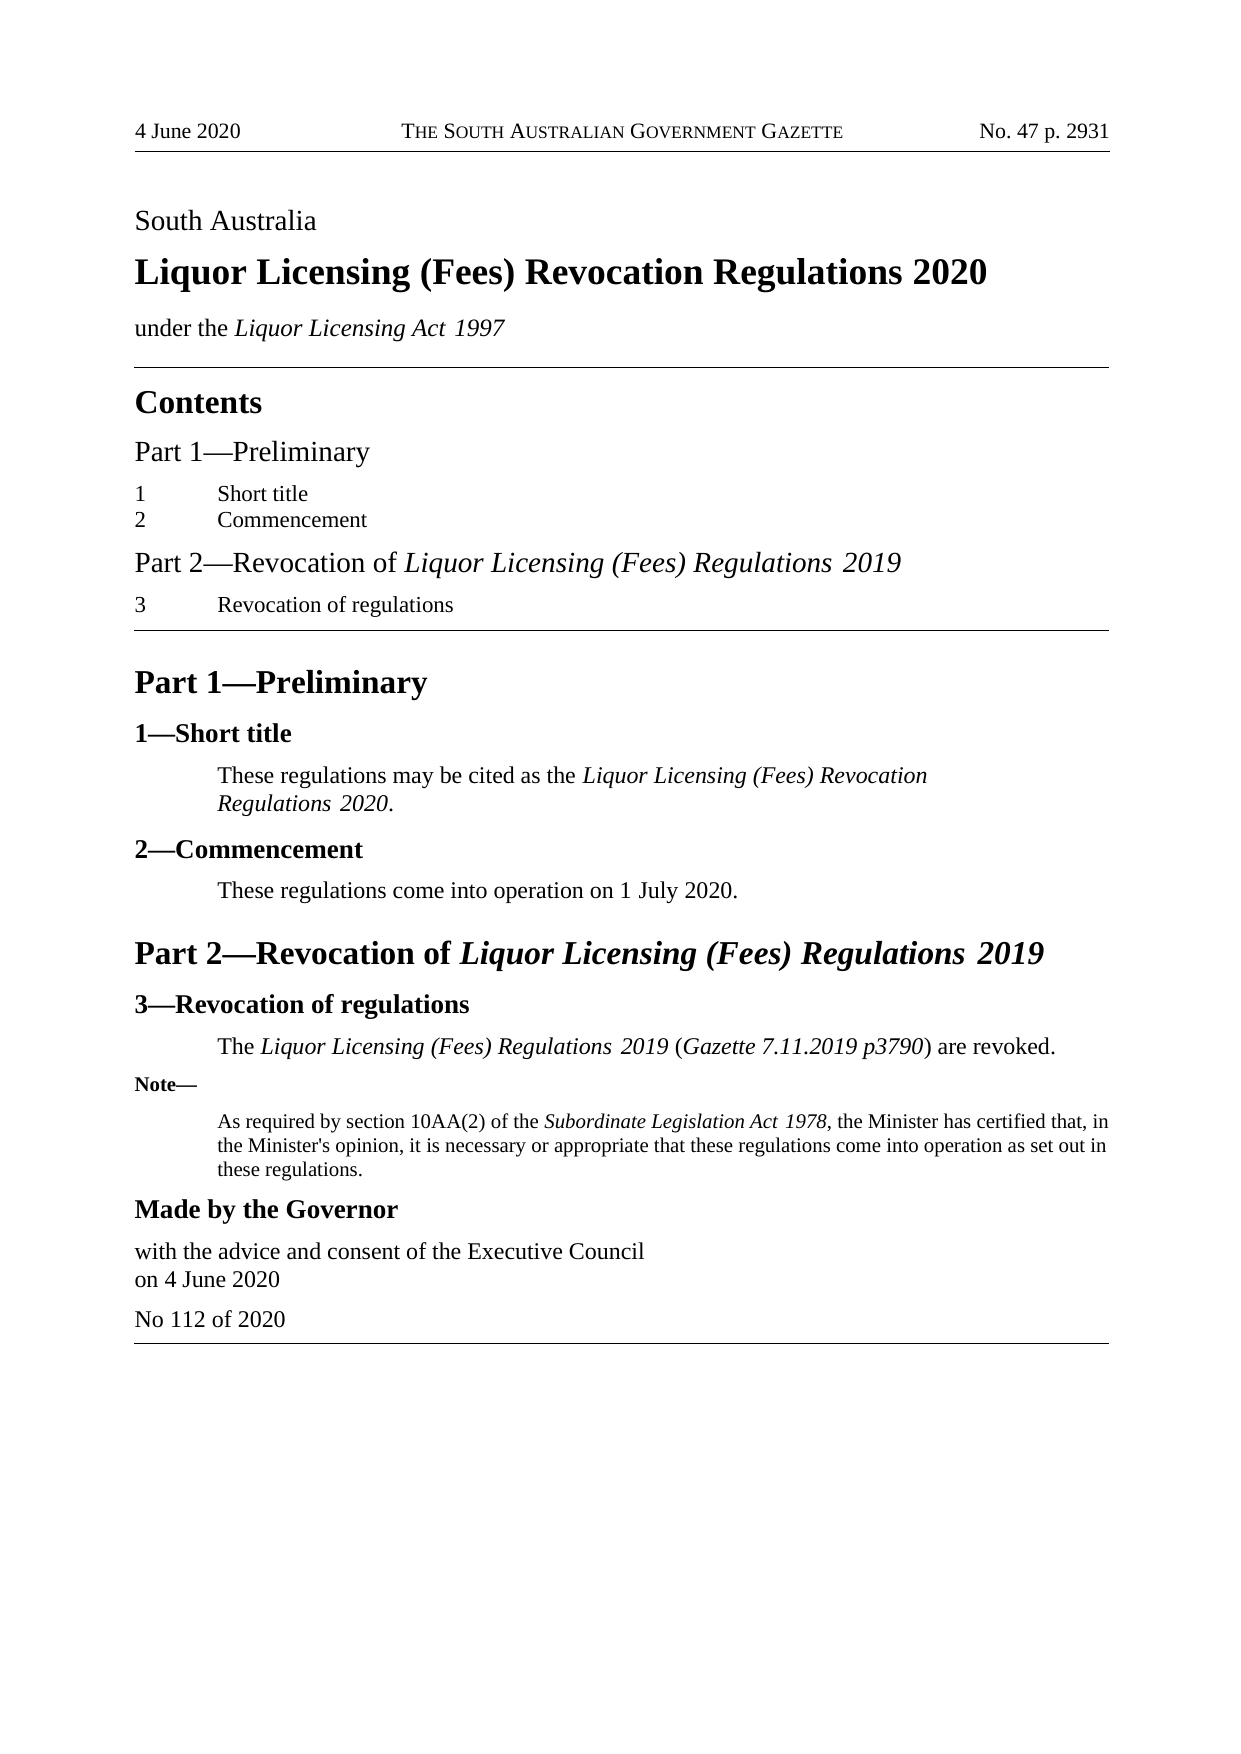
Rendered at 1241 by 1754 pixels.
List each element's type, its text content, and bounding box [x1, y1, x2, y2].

text Part 2—Revocation of Liquor Licensing (Fees) Regulations 2019 [134, 933, 1109, 972]
text under the Liquor Licensing Act 1997 [134, 313, 1109, 342]
text 1—Short title [134, 717, 1109, 748]
text No 112 of 2020 [134, 1305, 1109, 1332]
text 1 Short title [134, 480, 1109, 506]
text 2 Commencement [134, 506, 1109, 532]
text Part 1—Preliminary [134, 662, 1109, 701]
text These regulations may be cited as the Liquor Licensing (Fees) Revocation Regulations 2020. [217, 761, 1109, 816]
text South Australia [134, 203, 1109, 237]
text 3 Revocation of regulations [134, 591, 1109, 617]
text on 4 June 2020 [134, 1264, 1109, 1292]
text Contents [134, 383, 1109, 421]
text Note— [134, 1072, 1109, 1096]
text Made by the Governor [134, 1193, 1109, 1224]
text The Liquor Licensing (Fees) Regulations 2019 (Gazette 7.11.2019 p3790) are revoked. [217, 1032, 1109, 1059]
subtitle Liquor Licensing (Fees) Revocation Regulations 2020 [134, 249, 1109, 292]
text Part 2—Revocation of Liquor Licensing (Fees) Regulations 2019 [134, 545, 1109, 578]
text These regulations come into operation on 1 July 2020. [217, 877, 1109, 904]
text with the advice and consent of the Executive Council [134, 1237, 1109, 1264]
text 3—Revocation of regulations [134, 988, 1109, 1019]
text Part 1—Preliminary [134, 434, 1109, 467]
text 2—Commencement [134, 833, 1109, 864]
text As required by section 10AA(2) of the Subordinate Legislation Act 1978, the Minister has certified that, in the Minister's opinion, it is necessary or appropriate that these regulations come into operation as set out in these regulations. [217, 1109, 1109, 1181]
